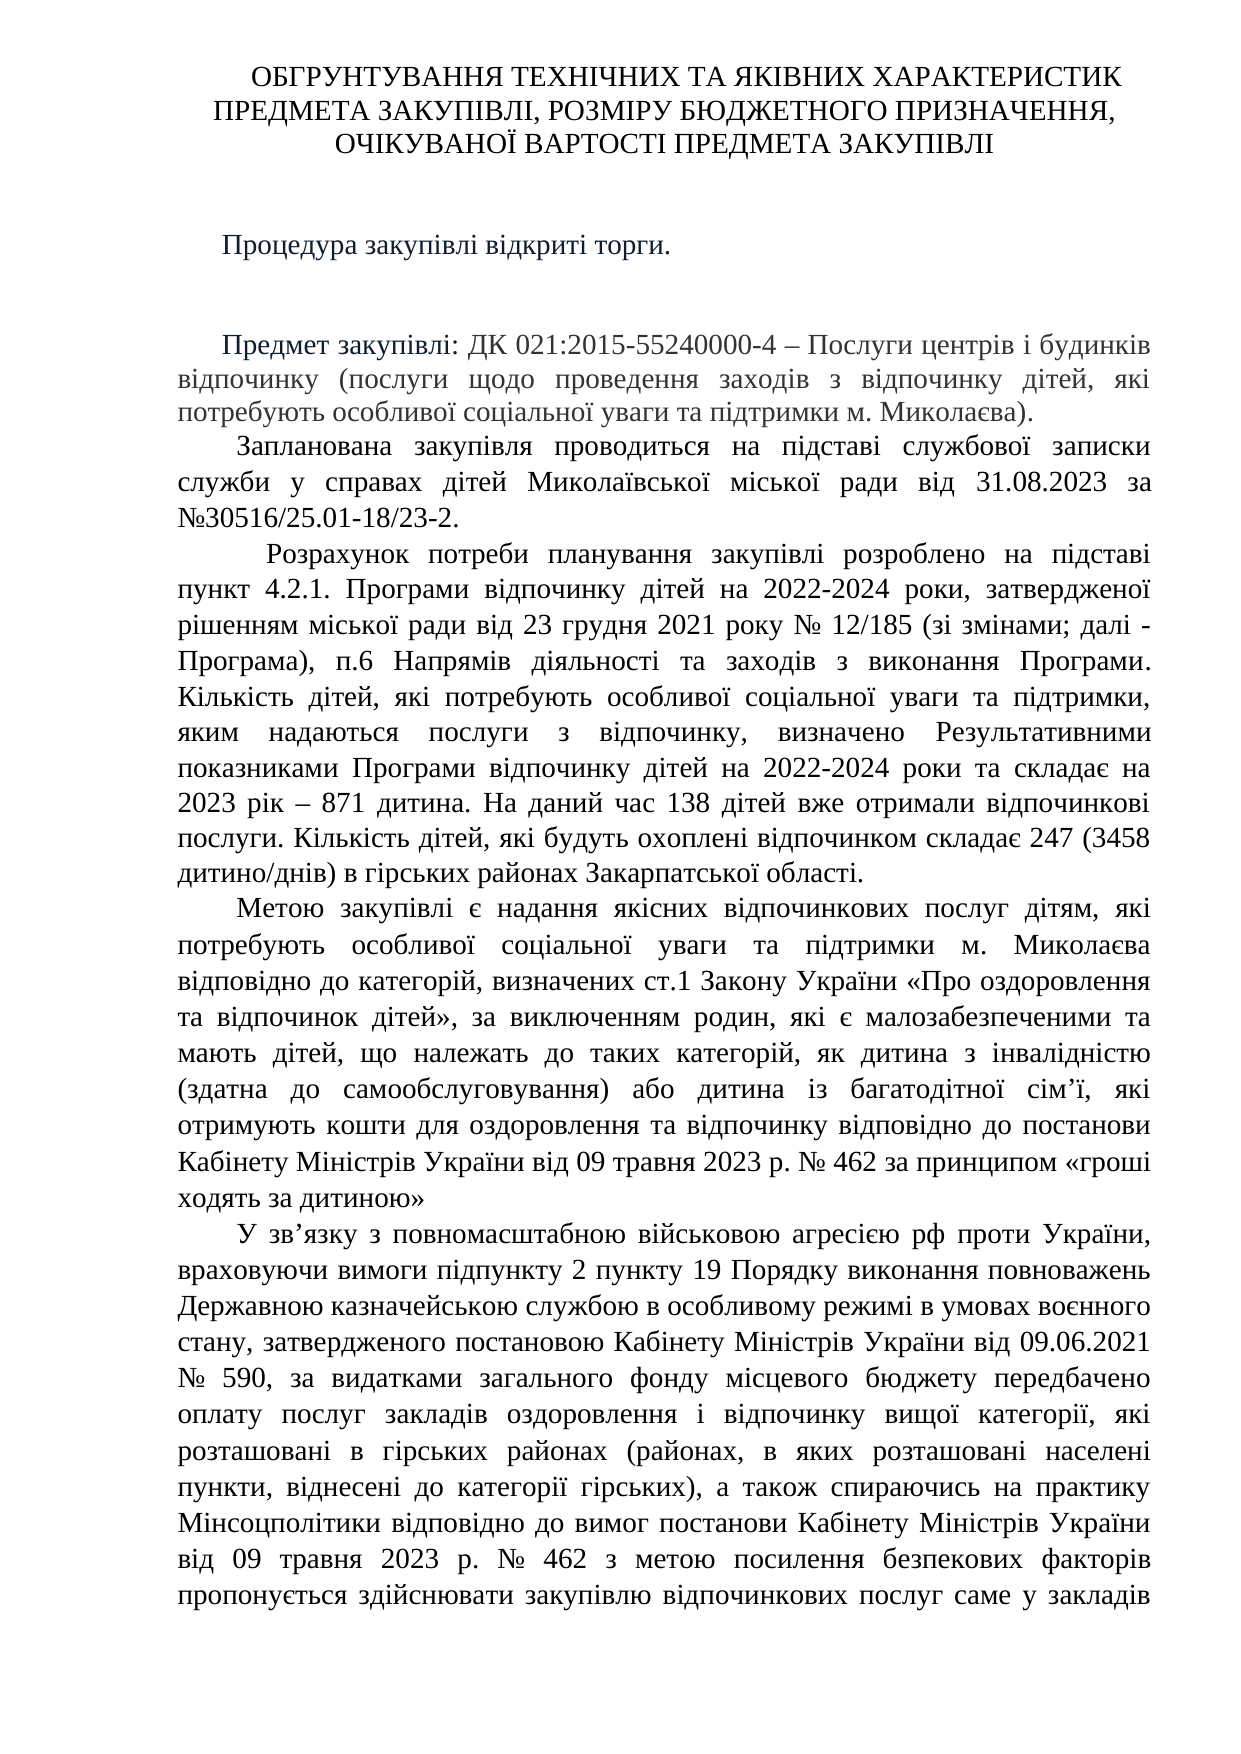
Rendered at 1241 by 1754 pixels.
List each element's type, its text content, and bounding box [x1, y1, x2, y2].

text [177, 1216, 1152, 1611]
text Запланована закупівля проводиться на підставі службової записки служби у справах дітей Миколаївської міської ради від 31.08.2023 за №30516/25.01-18/23-2. [177, 498, 1152, 534]
text Предмет закупівлі: ДК 021:2015-55240000-4 – Послуги центрів і будинків відпочинку (послуги щодо проведення заходів з відпочинку дітей, які потребують особливої соціальної уваги та підтримки м. Миколаєва). [177, 327, 1152, 361]
text Запланована закупівля проводиться на підставі службової записки служби у справах дітей Миколаївської міської ради від 31.08.2023 за №30516/25.01-18/23-2. [177, 428, 1152, 464]
text Розрахунок потреби планування закупівлі розроблено на підставі пункт 4.2.1. Програми відпочинку дітей на 2022-2024 роки, затвердженої рішенням міської ради від 23 грудня 2021 року № 12/185 (зі змінами; далі - Програма), п.6 Напрямів діяльності та заходів з виконання Програми. Кількість дітей, які потребують особливої соціальної уваги та підтримки, яким надаються послуги з відпочинку, визначено Результативними показниками Програми відпочинку дітей на 2022-2024 роки та складає на 2023 рік – 871 дитина. На даний час 138 дітей вже отримали відпочинкові послуги. Кількість дітей, які будуть охоплені відпочинком складає 247 (3458 дитино/днів) в гірських районах Закарпатської області. [177, 536, 1152, 889]
text ОБГРУНТУВАННЯ ТЕХНІЧНИХ ТА ЯКІВНИХ ХАРАКТЕРИСТИК ПРЕДМЕТА ЗАКУПІВЛІ, РОЗМІРУ БЮДЖЕТНОГО ПРИЗНАЧЕННЯ, ОЧІКУВАНОЇ ВАРТОСТІ ПРЕДМЕТА ЗАКУПІВЛІ [177, 59, 335, 160]
text Процедура закупівлі відкриті торги. [177, 227, 1152, 260]
text Метою закупівлі є надання якісних відпочинкових послуг дітям, які потребують особливої соціальної уваги та підтримки м. Миколаєва відповідно до категорій, визначених ст.1 Закону України «Про оздоровлення та відпочинок дітей», за виключенням родин, які є малозабезпеченими та мають дітей, що належать до таких категорій, як дитина з інвалідністю (здатна до самообслуговування) або дитина із багатодітної сім’ї, які отримують кошти для оздоровлення та відпочинку відповідно до постанови Кабінету Міністрів України від 09 травня 2023 р. № 462 за принципом «гроші ходять за дитиною» [177, 891, 1152, 1213]
text ОБГРУНТУВАННЯ ТЕХНІЧНИХ ТА ЯКІВНИХ ХАРАКТЕРИСТИК ПРЕДМЕТА ЗАКУПІВЛІ, РОЗМІРУ БЮДЖЕТНОГО ПРИЗНАЧЕННЯ, ОЧІКУВАНОЇ ВАРТОСТІ ПРЕДМЕТА ЗАКУПІВЛІ [994, 59, 1152, 160]
text Предмет закупівлі: ДК 021:2015-55240000-4 – Послуги центрів і будинків відпочинку (послуги щодо проведення заходів з відпочинку дітей, які потребують особливої соціальної уваги та підтримки м. Миколаєва). [177, 394, 1152, 428]
